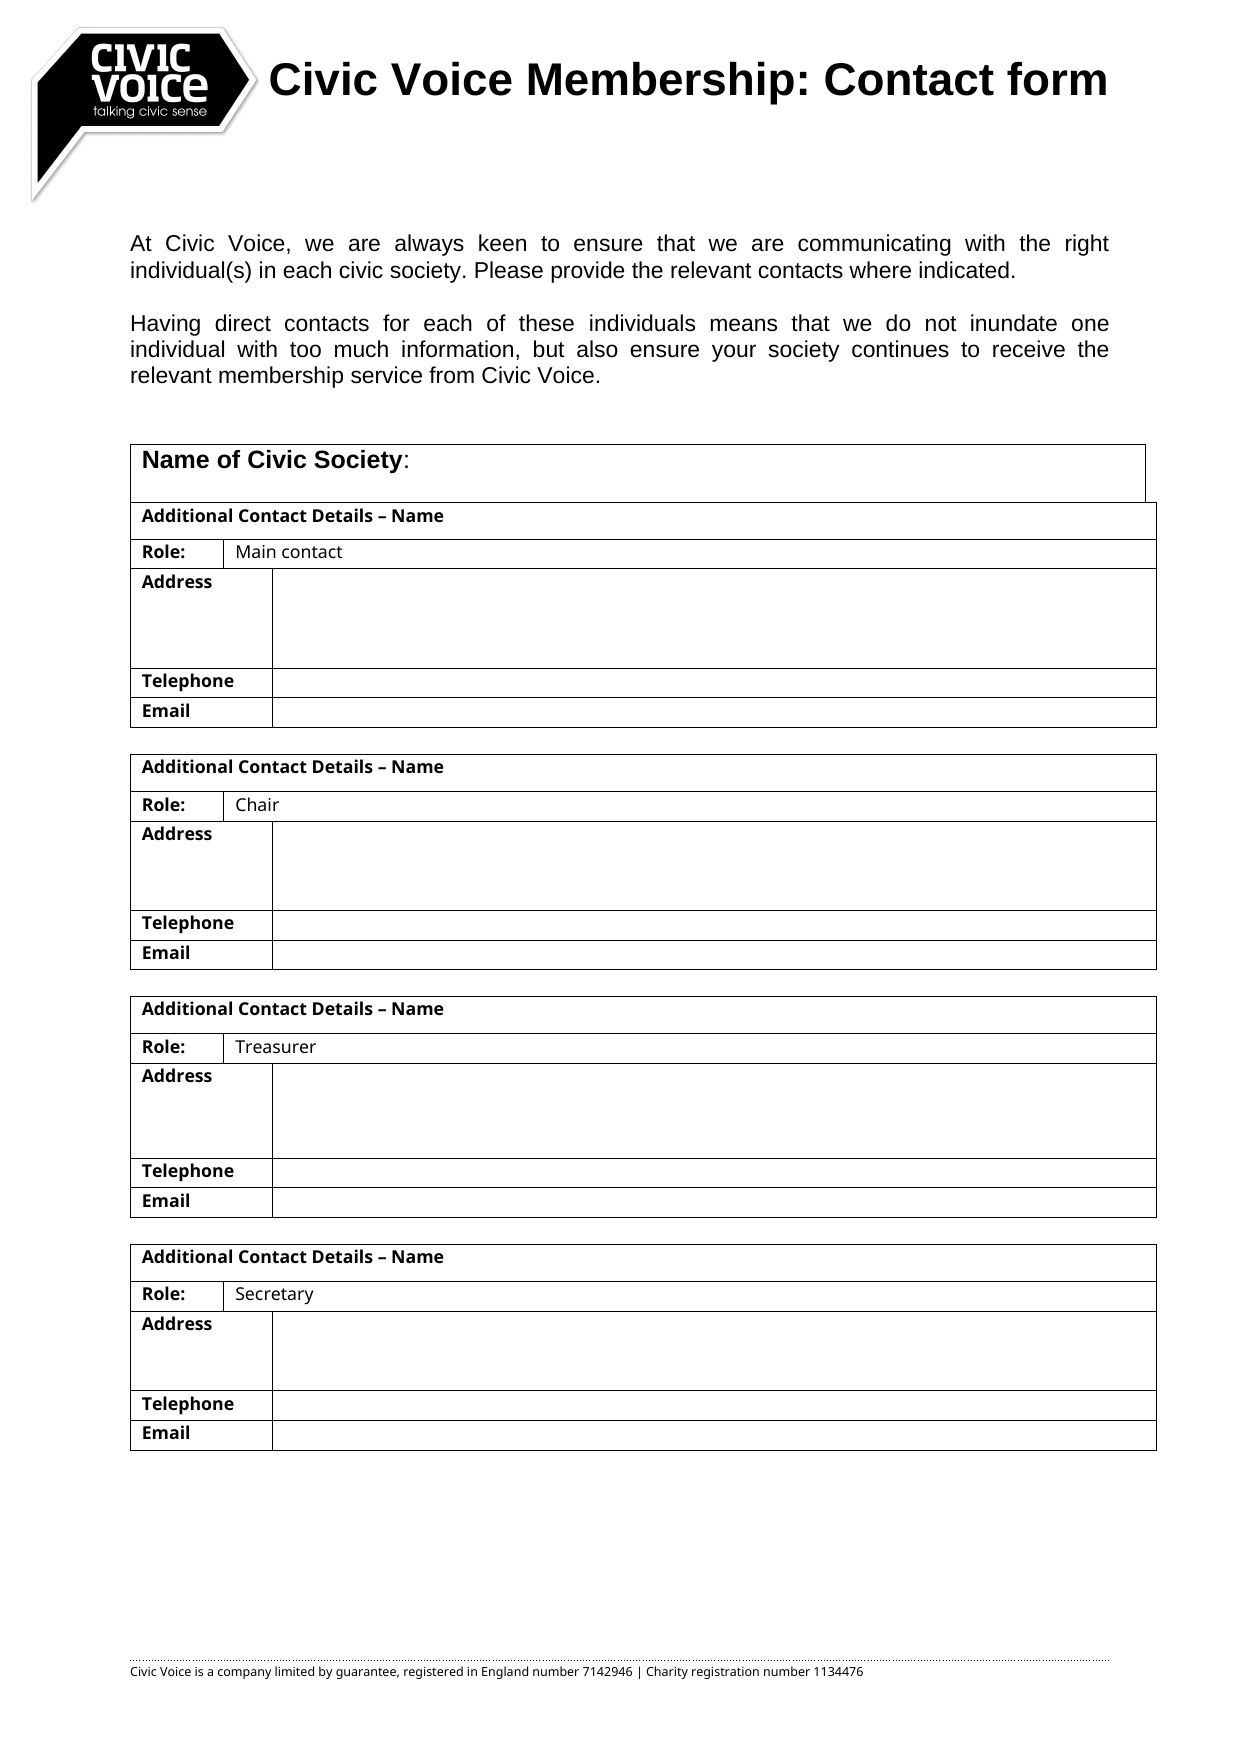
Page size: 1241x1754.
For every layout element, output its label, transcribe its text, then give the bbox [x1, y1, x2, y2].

table_cell [273, 941, 1156, 969]
text At Civic Voice, we are always keen to ensure that we are communicating with the right individual(s) in each civic society. Please provide the relevant contacts where indicated. [130, 230, 1110, 283]
table_cell Email [131, 941, 272, 969]
table_cell Email [131, 1188, 272, 1217]
table_header Additional Contact Details – Name [131, 997, 1156, 1033]
text Having direct contacts for each of these individuals means that we do not inundate one individual with too much information, but also ensure your society continues to receive the relevant membership service from Civic Voice. [130, 309, 1110, 388]
table_cell Address [131, 1312, 272, 1390]
table_cell Address [131, 1064, 272, 1157]
table_cell Telephone [131, 669, 272, 697]
table_cell [273, 569, 1156, 668]
table_header Additional Contact Details – Name [131, 1245, 1156, 1281]
table_cell Telephone [131, 1391, 272, 1420]
table_cell Chair [224, 792, 1156, 821]
table_header Additional Contact Details – Name [131, 755, 1156, 791]
table_cell [273, 698, 1156, 727]
table_cell [273, 1421, 1156, 1449]
table_cell Role: [131, 540, 223, 568]
table_cell Address [131, 569, 272, 668]
table_cell [273, 911, 1156, 939]
table_cell Address [131, 822, 272, 910]
table_header Additional Contact Details – Name [131, 503, 1156, 539]
table_cell Telephone [131, 1159, 272, 1187]
table_cell Email [131, 1421, 272, 1449]
table_cell [273, 669, 1156, 697]
table_cell [273, 1188, 1156, 1217]
table_cell Role: [131, 1034, 223, 1063]
picture [28, 24, 260, 206]
table_cell Main contact [224, 540, 1156, 568]
table_header Name of Civic Society: [131, 445, 1145, 502]
table_cell [273, 1391, 1156, 1420]
table_cell [273, 822, 1156, 910]
table_cell Role: [131, 1282, 223, 1311]
table_cell Treasurer [224, 1034, 1156, 1063]
table_cell [273, 1159, 1156, 1187]
table_cell Telephone [131, 911, 272, 939]
table_cell [273, 1312, 1156, 1390]
table_cell Secretary [224, 1282, 1156, 1311]
table_cell Role: [131, 792, 223, 821]
table_cell [273, 1064, 1156, 1157]
table_cell Email [131, 698, 272, 727]
